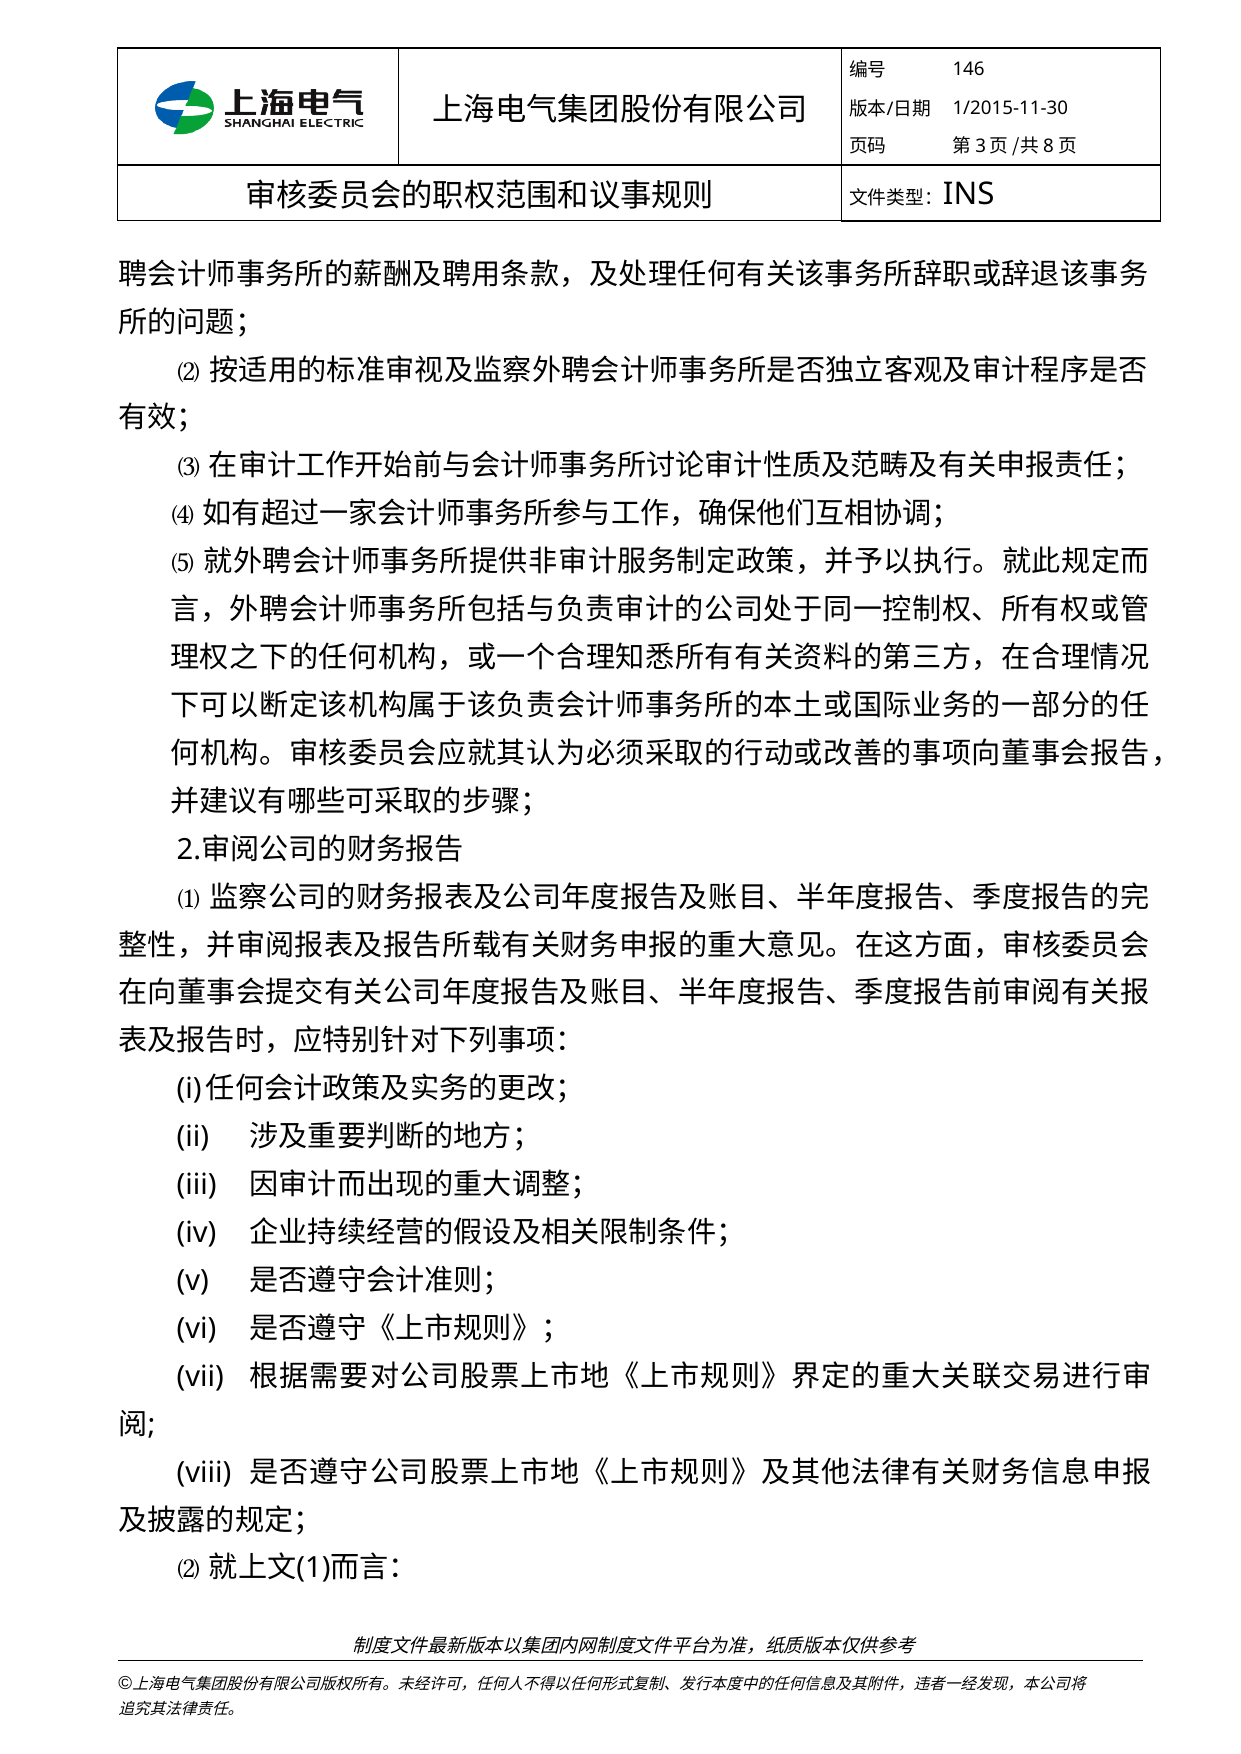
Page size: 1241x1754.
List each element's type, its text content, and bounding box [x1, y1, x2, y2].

text (viii) 是否遵守公司股票上市地《上市规则》及其他法律有关财务信息申报及披露的规定； [118, 1444, 1152, 1539]
text (vii) 根据需要对公司股票上市地《上市规则》界定的重大关联交易进行审阅; [118, 1348, 1152, 1444]
picture [148, 77, 368, 136]
text (ii) 涉及重要判断的地方； [118, 1108, 1152, 1156]
text (vi) 是否遵守《上市规则》； [118, 1300, 1152, 1348]
text (iv) 企业持续经营的假设及相关限制条件； [118, 1204, 1152, 1252]
text ⑷ 如有超过一家会计师事务所参与工作，确保他们互相协调； ⑸ 就外聘会计师事务所提供非审计服务制定政策，并予以执行。就此规定而言，外聘会计师事务所包括与负责审计的公司处于同一控制权、所有权或管理权之下的任何机构，或一个合理知悉所有有关资料的第三方，在合理情况下可以断定该机构属于该负责会计师事务所的本土或国际业务的一部分的任何机构。审核委员会应就其认为必须采取的行动或改善的事项向董事会报告，并建议有哪些可采取的步骤； [170, 485, 1152, 821]
text ⑶ 在审计工作开始前与会计师事务所讨论审计性质及范畴及有关申报责任； [118, 437, 1152, 485]
text 2.审阅公司的财务报告 [118, 821, 1152, 869]
text ⑵ 按适用的标准审视及监察外聘会计师事务所是否独立客观及审计程序是否有效； [118, 342, 1152, 437]
text (v) 是否遵守会计准则； [118, 1252, 1152, 1300]
text ⑴ 监察公司的财务报表及公司年度报告及账目、半年度报告、季度报告的完整性，并审阅报表及报告所载有关财务申报的重大意见。在这方面，审核委员会在向董事会提交有关公司年度报告及账目、半年度报告、季度报告前审阅有关报表及报告时，应特别针对下列事项： [118, 869, 1152, 1060]
text (iii) 因审计而出现的重大调整； [118, 1156, 1152, 1204]
text (i) 任何会计政策及实务的更改； [118, 1060, 1152, 1108]
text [118, 246, 1152, 342]
text ⑵ 就上文(1)而言： [118, 1539, 1152, 1587]
